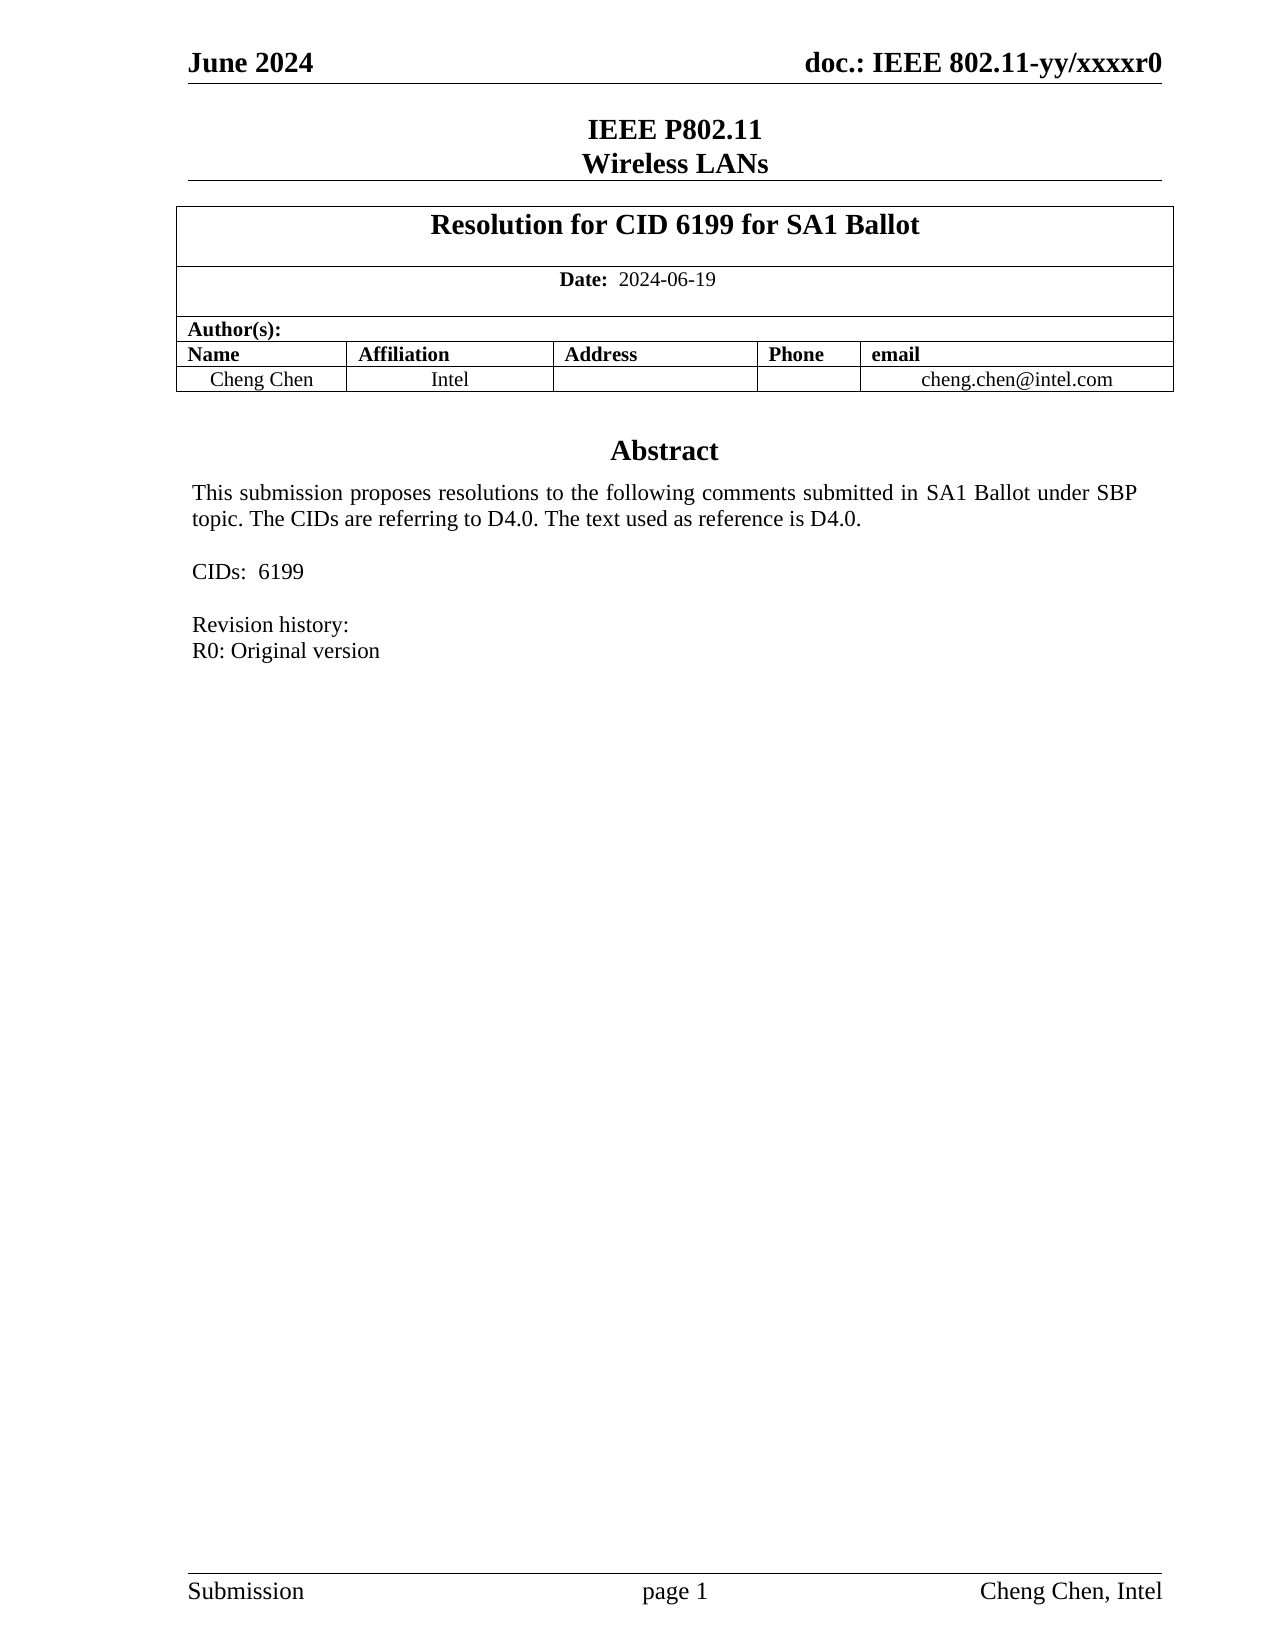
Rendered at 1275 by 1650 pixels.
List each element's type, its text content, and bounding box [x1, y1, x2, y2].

text IEEE P802.11 Wireless LANs [187, 112, 1162, 181]
table_cell Affiliation [347, 342, 553, 366]
table_cell [758, 367, 860, 391]
table_cell cheng.chen@intel.com [861, 367, 1173, 391]
table_cell email [861, 342, 1173, 366]
table_cell [554, 367, 757, 391]
table_header Resolution for CID 6199 for SA1 Ballot [177, 207, 1173, 266]
table_cell Name [177, 342, 346, 366]
table_cell Cheng Chen [177, 367, 346, 391]
table_cell Intel [347, 367, 553, 391]
table_cell Author(s): [177, 317, 1173, 341]
table_cell Date: 2024-06-19 [177, 267, 1173, 316]
table_cell Phone [758, 342, 860, 366]
table_cell Address [554, 342, 757, 366]
